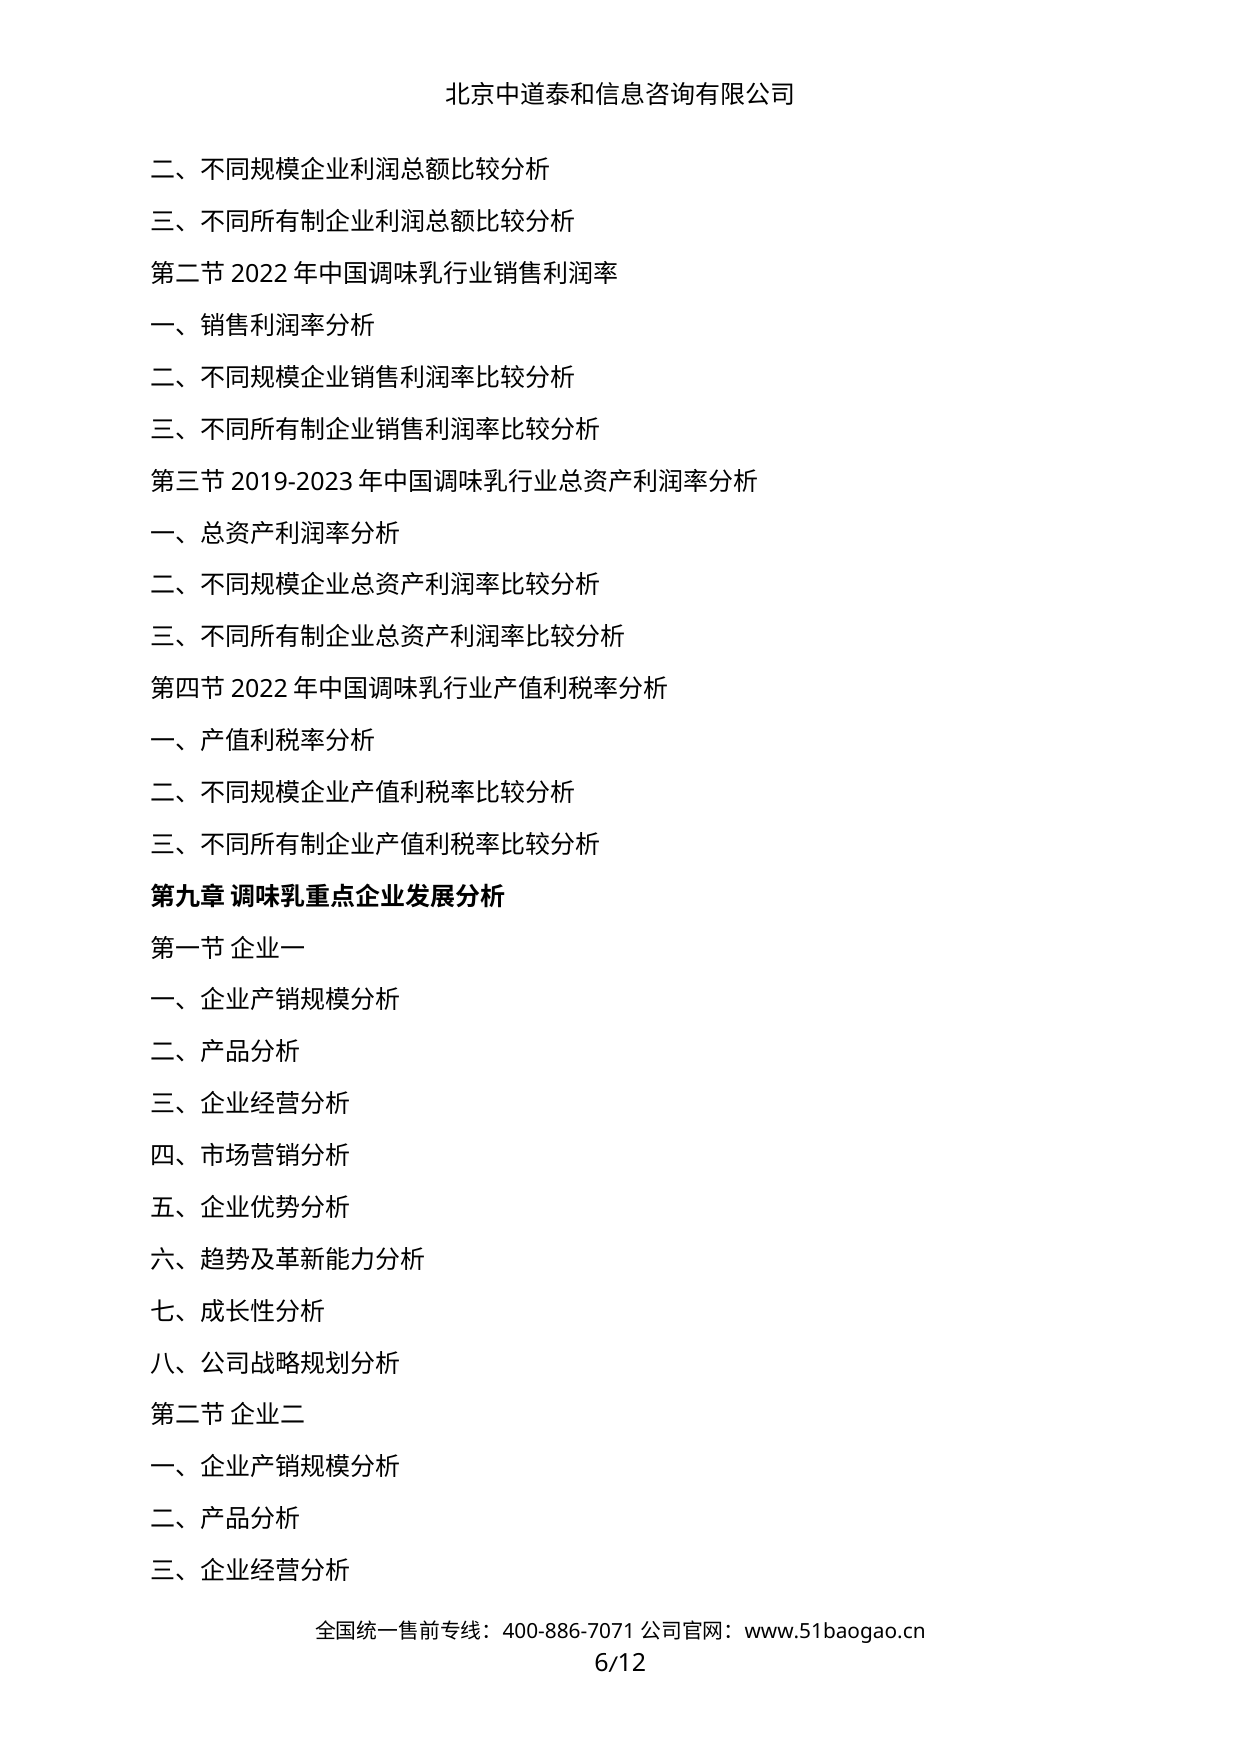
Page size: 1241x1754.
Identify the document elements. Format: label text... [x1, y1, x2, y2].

text 三、不同所有制企业总资产利润率比较分析 [150, 617, 1090, 653]
text 一、总资产利润率分析 [150, 513, 1090, 549]
text 第九章 调味乳重点企业发展分析 [150, 876, 1090, 912]
text 二、不同规模企业总资产利润率比较分析 [150, 565, 1090, 601]
text 一、企业产销规模分析 [150, 1447, 1090, 1483]
text 第四节 2022年中国调味乳行业产值利税率分析 [150, 669, 1090, 705]
text 二、不同规模企业产值利税率比较分析 [150, 772, 1090, 809]
text 三、不同所有制企业利润总额比较分析 [150, 202, 1090, 238]
text 二、不同规模企业利润总额比较分析 [150, 150, 1090, 186]
text 七、成长性分析 [150, 1291, 1090, 1327]
text 一、企业产销规模分析 [150, 980, 1090, 1016]
text 第二节 2022年中国调味乳行业销售利润率 [150, 254, 1090, 290]
text 三、不同所有制企业销售利润率比较分析 [150, 409, 1090, 446]
text 四、市场营销分析 [150, 1136, 1090, 1172]
text 第三节 2019-2023年中国调味乳行业总资产利润率分析 [150, 461, 1090, 497]
text 一、销售利润率分析 [150, 306, 1090, 342]
text 八、公司战略规划分析 [150, 1343, 1090, 1379]
text 一、产值利税率分析 [150, 721, 1090, 757]
text 二、产品分析 [150, 1032, 1090, 1068]
text 第二节 企业二 [150, 1395, 1090, 1431]
text 五、企业优势分析 [150, 1187, 1090, 1224]
text 第一节 企业一 [150, 928, 1090, 964]
text 二、不同规模企业销售利润率比较分析 [150, 357, 1090, 394]
text 二、产品分析 [150, 1499, 1090, 1535]
text 三、企业经营分析 [150, 1551, 1090, 1587]
text 三、企业经营分析 [150, 1084, 1090, 1120]
text 三、不同所有制企业产值利税率比较分析 [150, 824, 1090, 861]
text 六、趋势及革新能力分析 [150, 1239, 1090, 1276]
